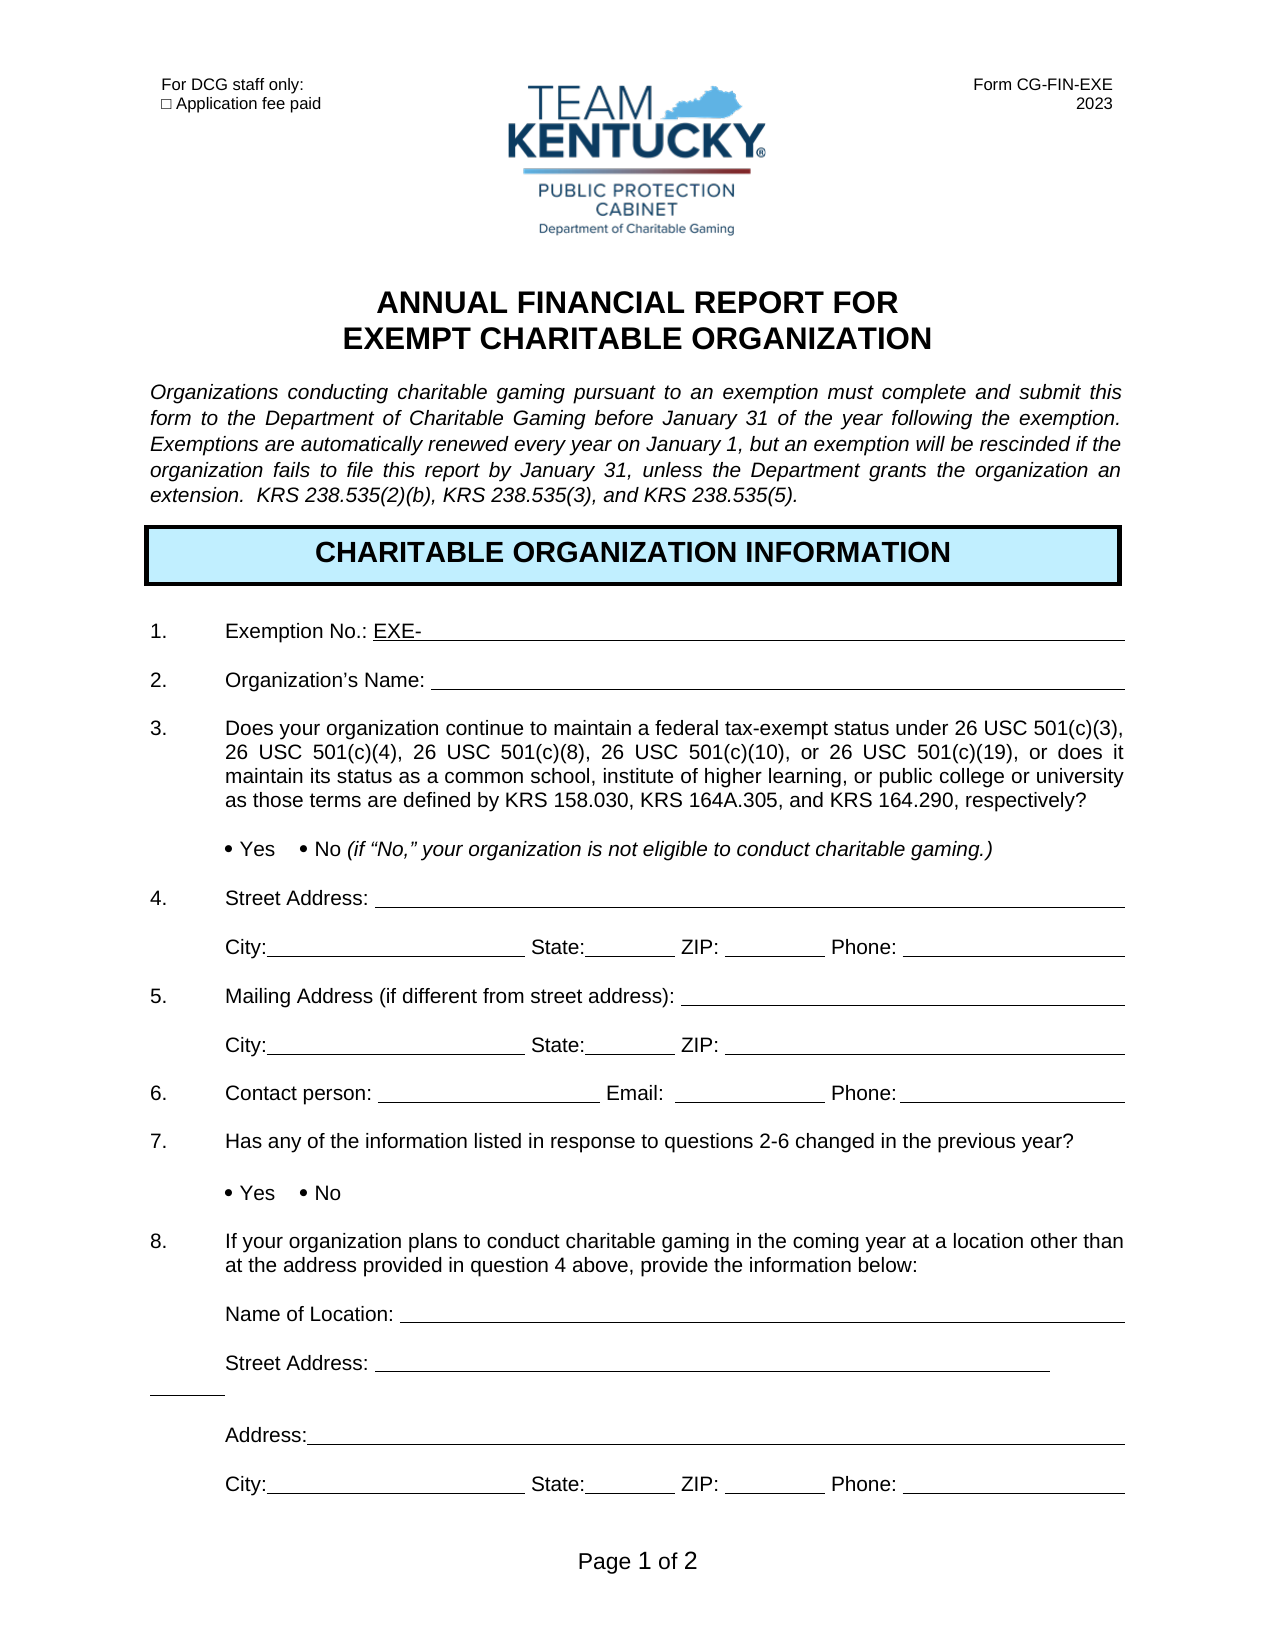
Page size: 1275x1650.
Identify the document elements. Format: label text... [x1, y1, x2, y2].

text City: State: ZIP: Phone: [150, 935, 1125, 959]
text Street Address: [150, 1350, 1125, 1398]
text 1. Exemption No.: EXE- [150, 619, 1125, 643]
text 6. Contact person: Email: Phone: [150, 1081, 1125, 1104]
text 3. Does your organization continue to maintain a federal tax-exempt status under 26 USC 501(c)(3), 26 USC 501(c)(4), 26 USC 501(c)(8), 26 USC 501(c)(10), or 26 USC 501(c)(19), or does it maintain its status as a common school, institute of higher learning, or public college or university as those terms are defined by KRS 158.030, KRS 164A.305, and KRS 164.290, respectively? [150, 716, 1125, 812]
text Yes No [225, 1181, 1125, 1204]
text 4. Street Address: [150, 886, 1125, 910]
text Organizations conducting charitable gaming pursuant to an exemption must complete and submit this form to the Department of Charitable Gaming before January 31 of the year following the exemption. Exemptions are automatically renewed every year on January 1, but an exemption will be rescinded if the organization fails to file this report by January 31, unless the Department grants the organization an extension. KRS 238.535(2)(b), KRS 238.535(3), and KRS 238.535(5). [150, 380, 1125, 507]
text City: State: ZIP: Phone: [150, 1472, 1125, 1496]
text ANNUAL FINANCIAL REPORT FOR [150, 284, 1125, 320]
picture [508, 75, 766, 256]
text 8. If your organization plans to conduct charitable gaming in the coming year at a location other than at the address provided in question 4 above, provide the information below: [150, 1228, 1125, 1276]
text Yes No (if “No,” your organization is not eligible to conduct charitable gaming.) [150, 837, 1125, 861]
text Address: [150, 1423, 1125, 1447]
text EXEMPT CHARITABLE ORGANIZATION [150, 320, 1125, 356]
text City: State: ZIP: [150, 1033, 1125, 1057]
text 7. Has any of the information listed in response to questions 2-6 changed in the previous year? [150, 1128, 1125, 1152]
text Name of Location: [150, 1301, 1125, 1325]
text 2. Organization’s Name: [150, 668, 1125, 692]
text 5. Mailing Address (if different from street address): [150, 984, 1125, 1008]
